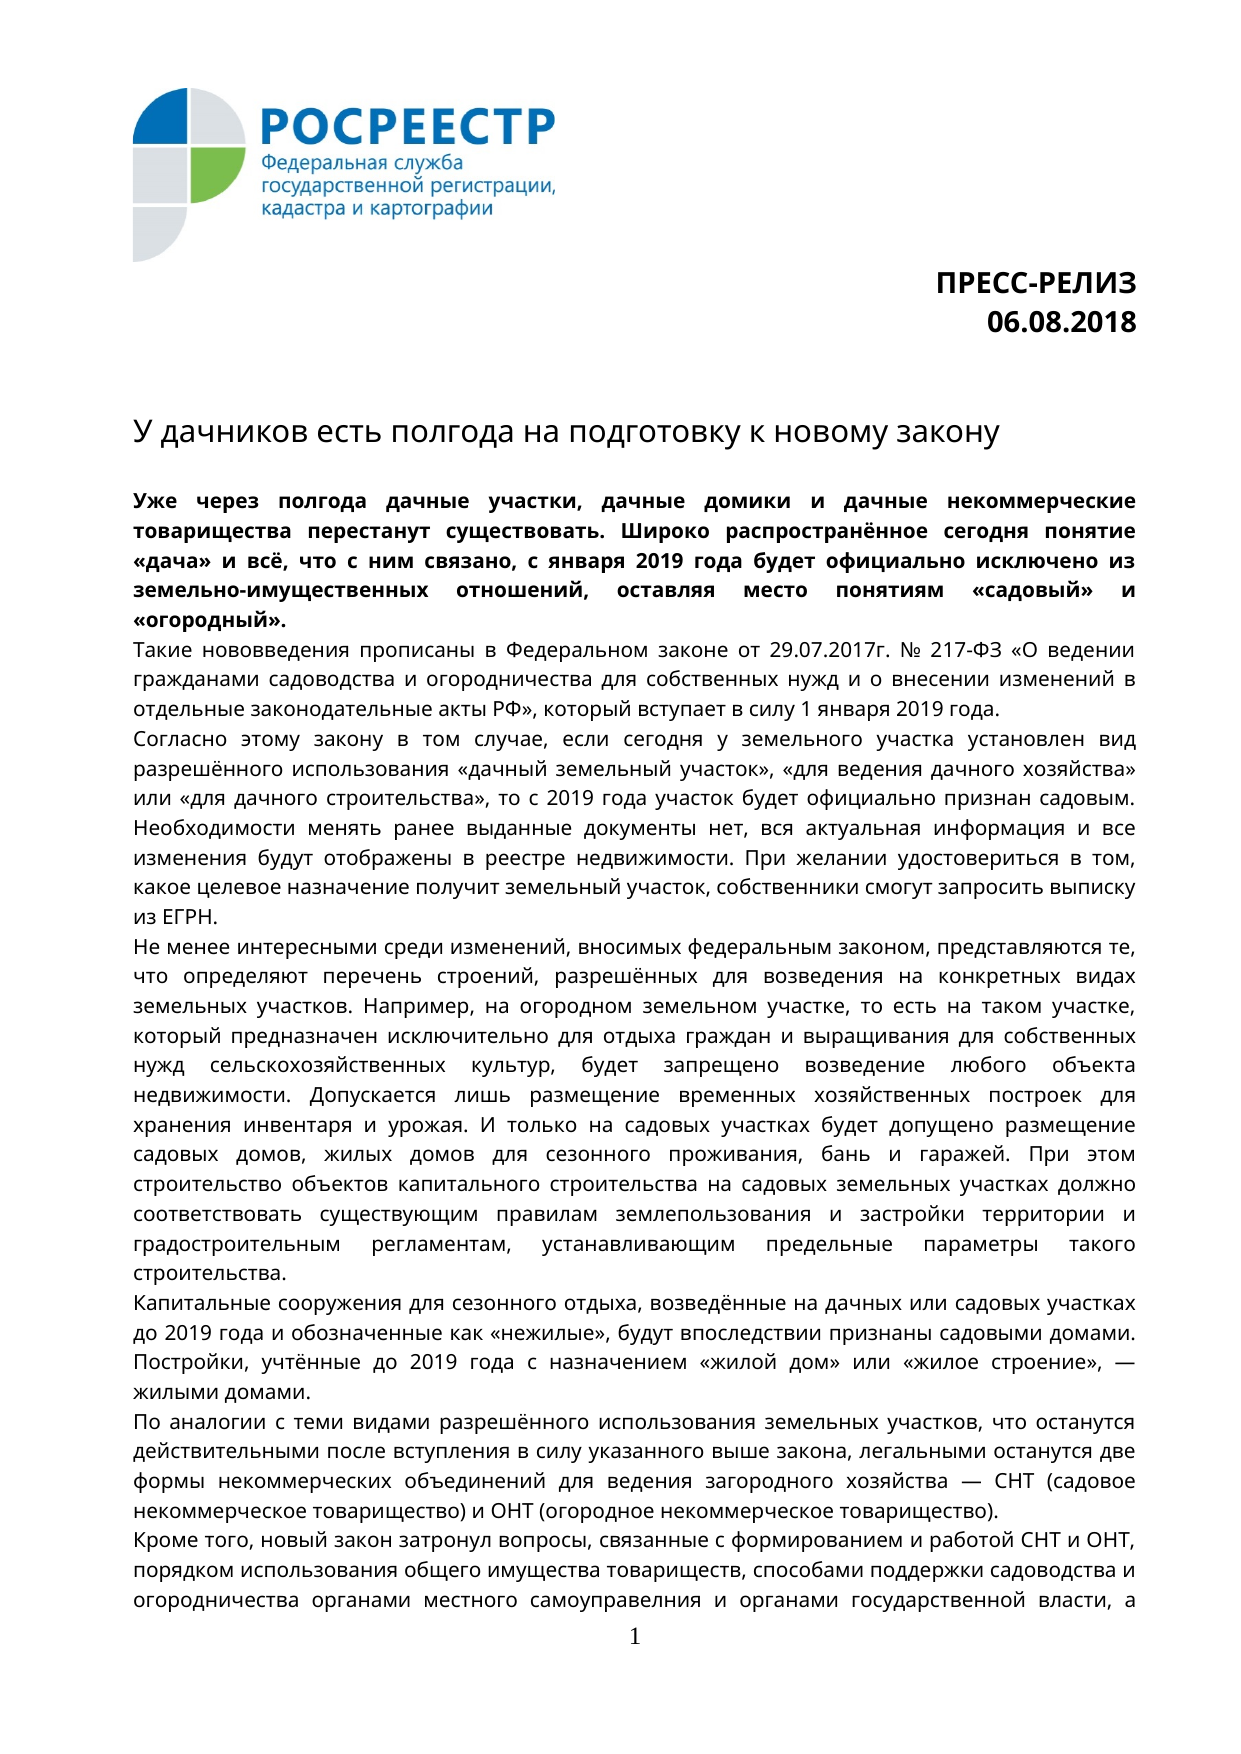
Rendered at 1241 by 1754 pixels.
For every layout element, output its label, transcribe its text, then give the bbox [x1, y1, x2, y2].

text ПРЕСС-РЕЛИЗ [133, 262, 1137, 302]
text У дачников есть полгода на подготовку к новому закону [133, 409, 1137, 452]
text По аналогии с теми видами разрешённого использования земельных участков, что останутся действительными после вступления в силу указанного выше закона, легальными останутся две формы некоммерческих объединений для ведения загородного хозяйства — СНТ (садовое некоммерческое товарищество) и ОНТ (огородное некоммерческое товарищество). [133, 1406, 1137, 1524]
text Капитальные сооружения для сезонного отдыха, возведённые на дачных или садовых участках до 2019 года и обозначенные как «нежилые», будут впоследствии признаны садовыми домами. Постройки, учтённые до 2019 года с назначением «жилой дом» или «жилое строение», — жилыми домами. [133, 1287, 1137, 1406]
text Такие нововведения прописаны в Федеральном законе от 29.07.2017г. № 217-ФЗ «О ведении гражданами садоводства и огородничества для собственных нужд и о внесении изменений в отдельные законодательные акты РФ», который вступает в силу 1 января 2019 года. [133, 634, 1137, 723]
text Согласно этому закону в том случае, если сегодня у земельного участка установлен вид разрешённого использования «дачный земельный участок», «для ведения дачного хозяйства» или «для дачного строительства», то с 2019 года участок будет официально признан садовым. Необходимости менять ранее выданные документы нет, вся актуальная информация и все изменения будут отображены в реестре недвижимости. При желании удостовериться в том, какое целевое назначение получит земельный участок, собственники смогут запросить выписку из ЕГРН. [133, 723, 1137, 931]
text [133, 1524, 1137, 1613]
picture [132, 88, 555, 262]
text 06.08.2018 [133, 302, 1137, 341]
text Уже через полгода дачные участки, дачные домики и дачные некоммерческие товарищества перестанут существовать. Широко распространённое сегодня понятие «дача» и всё, что с ним связано, с января 2019 года будет официально исключено из земельно-имущественных отношений, оставляя место понятиям «садовый» и «огородный». [133, 485, 1137, 634]
text Не менее интересными среди изменений, вносимых федеральным законом, представляются те, что определяют перечень строений, разрешённых для возведения на конкретных видах земельных участков. Например, на огородном земельном участке, то есть на таком участке, который предназначен исключительно для отдыха граждан и выращивания для собственных нужд сельскохозяйственных культур, будет запрещено возведение любого объекта недвижимости. Допускается лишь размещение временных хозяйственных построек для хранения инвентаря и урожая. И только на садовых участках будет допущено размещение садовых домов, жилых домов для сезонного проживания, бань и гаражей. При этом строительство объектов капитального строительства на садовых земельных участках должно соответствовать существующим правилам землепользования и застройки территории и градостроительным регламентам, устанавливающим предельные параметры такого строительства. [133, 931, 1137, 1287]
